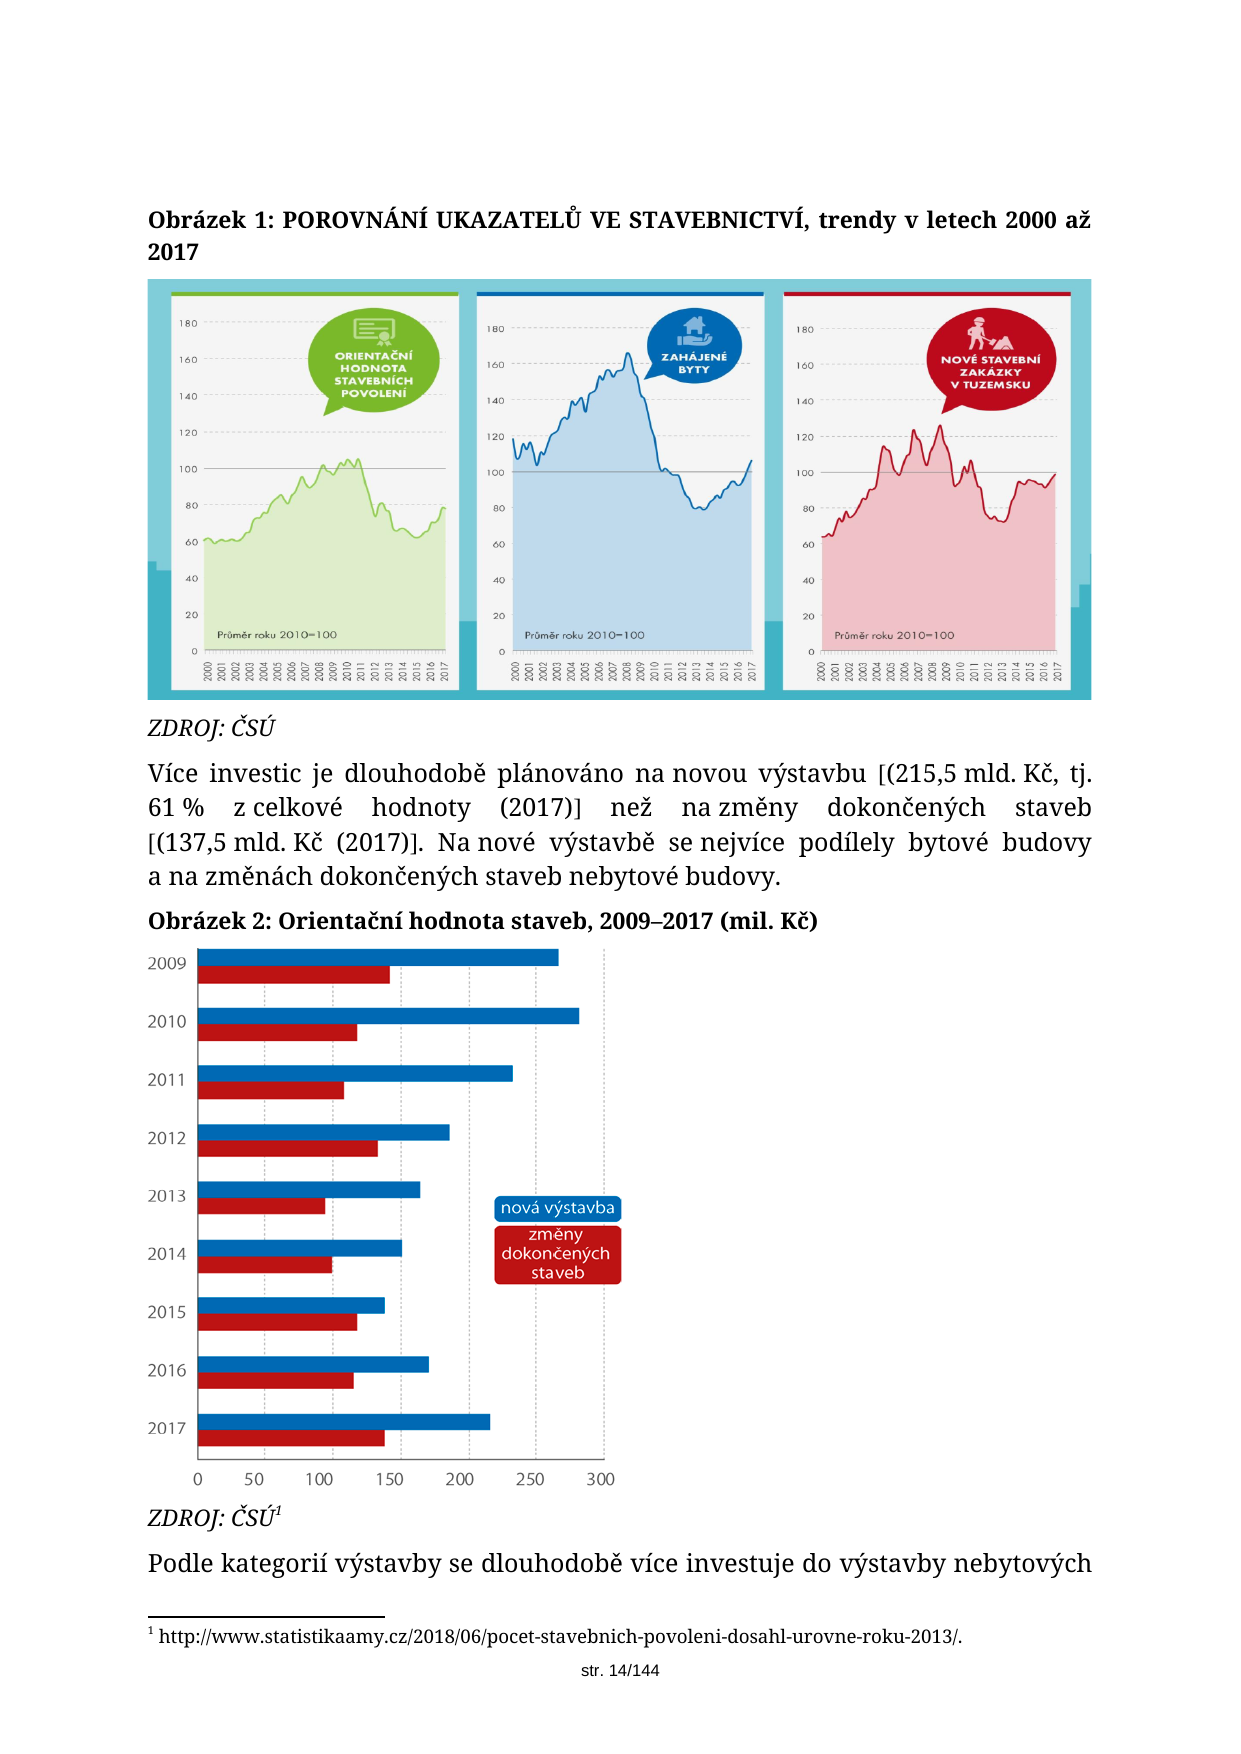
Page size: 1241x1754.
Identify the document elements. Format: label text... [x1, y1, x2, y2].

text ZDROJ: ČSÚ [148, 712, 1092, 743]
text ZDROJ: ČSÚ [148, 1502, 1092, 1533]
text Obrázek 1: POROVNÁNÍ UKAZATELŮ VE STAVEBNICTVÍ, trendy v letech 2000 až 2017 [148, 204, 1092, 267]
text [148, 1545, 1092, 1579]
picture [147, 948, 622, 1490]
text Obrázek 2: Orientační hodnota staveb, 2009–2017 (mil. Kč) [148, 905, 1092, 936]
text Více investic je dlouhodobě plánováno na novou výstavbu [(215,5 mld. Kč, tj. 61 % z celkové hodnoty (2017)] než na změny dokončených staveb [(137,5 mld. Kč (2017)]. Na nové výstavbě se nejvíce podílely bytové budovy a na změnách dokončených staveb nebytové budovy. [148, 756, 1092, 892]
picture [147, 279, 1092, 700]
